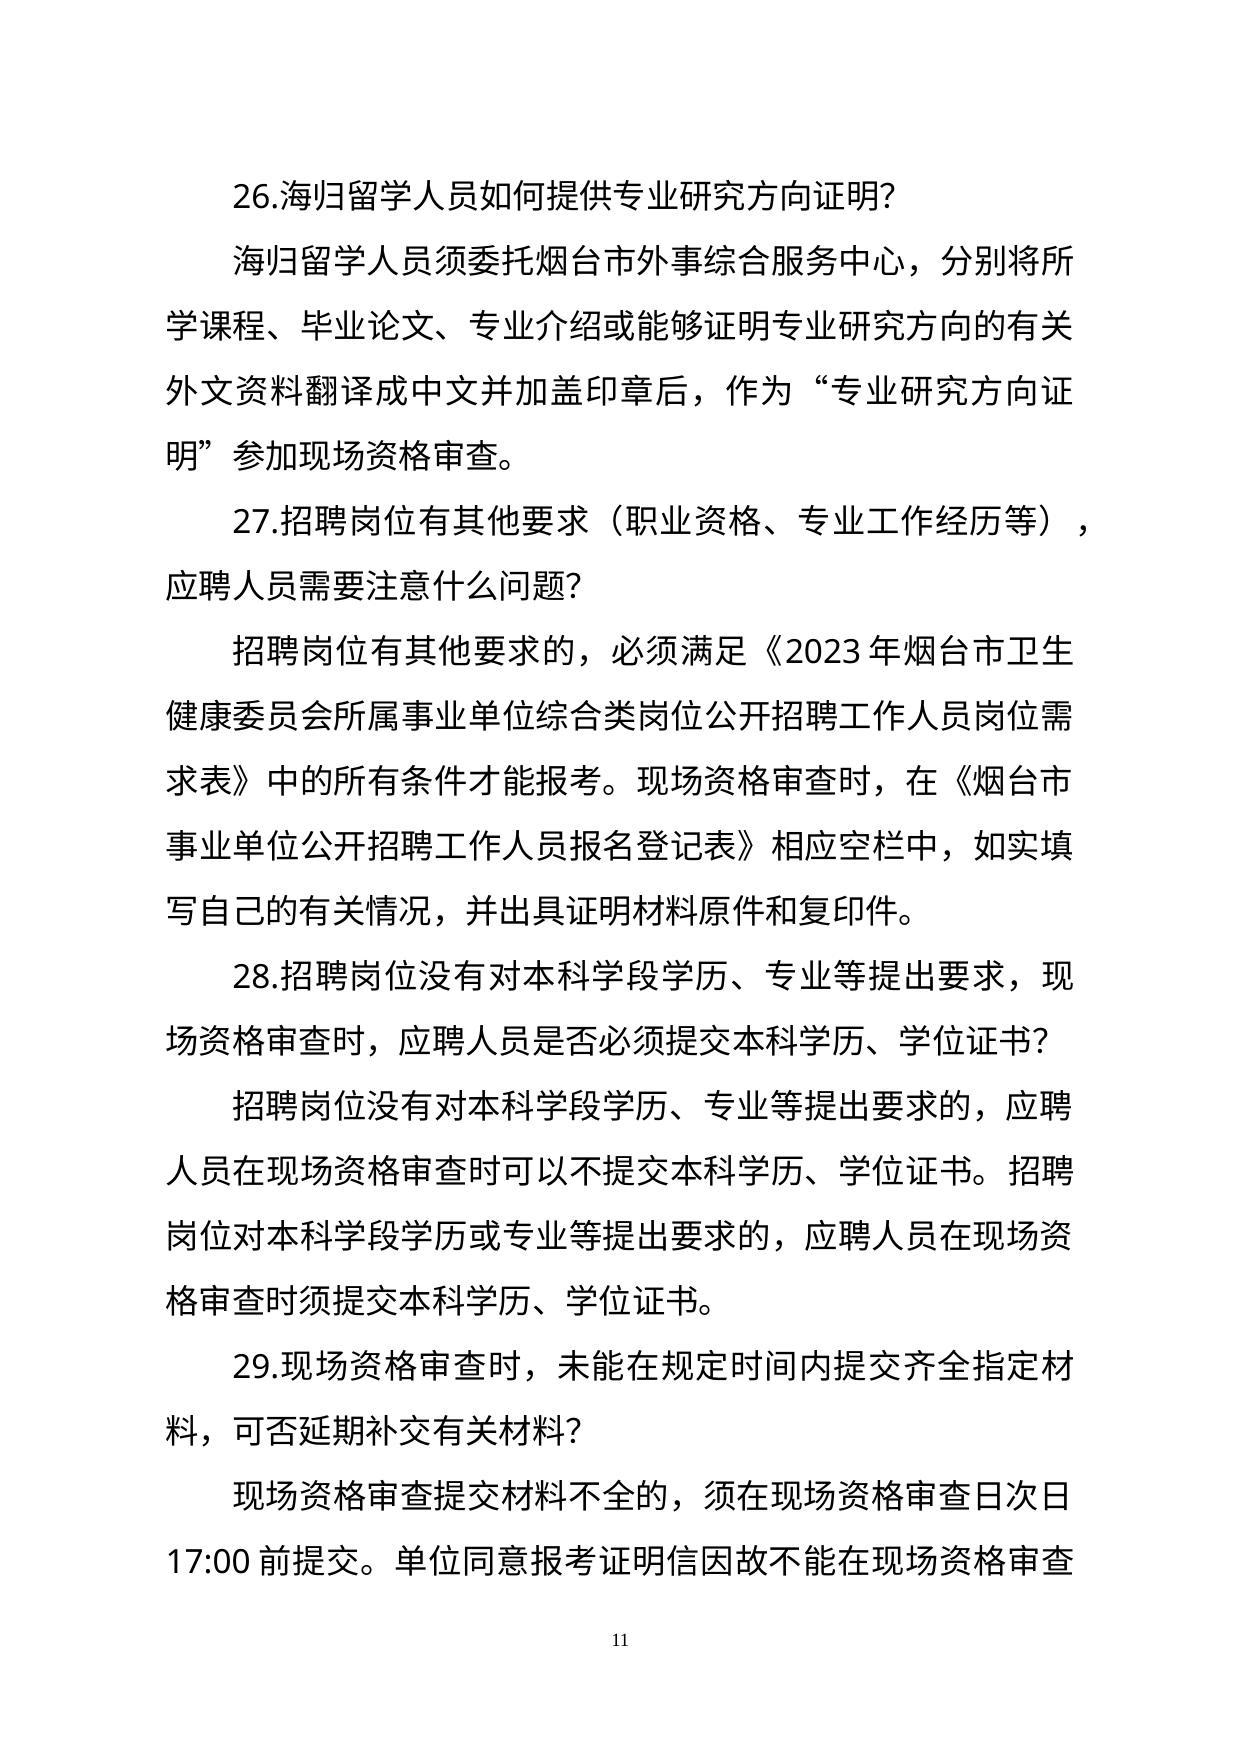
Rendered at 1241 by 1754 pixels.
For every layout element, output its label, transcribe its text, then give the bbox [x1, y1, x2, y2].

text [165, 1462, 1075, 1592]
text 招聘岗位没有对本科学段学历、专业等提出要求的，应聘人员在现场资格审查时可以不提交本科学历、学位证书。招聘岗位对本科学段学历或专业等提出要求的，应聘人员在现场资格审查时须提交本科学历、学位证书。 [165, 1072, 1075, 1332]
text 28.招聘岗位没有对本科学段学历、专业等提出要求，现场资格审查时，应聘人员是否必须提交本科学历、学位证书？ [165, 942, 1075, 1072]
text 招聘岗位有其他要求的，必须满足《2023年烟台市卫生健康委员会所属事业单位综合类岗位公开招聘工作人员岗位需求表》中的所有条件才能报考。现场资格审查时，在《烟台市事业单位公开招聘工作人员报名登记表》相应空栏中，如实填写自己的有关情况，并出具证明材料原件和复印件。 [165, 617, 1075, 942]
text 29.现场资格审查时，未能在规定时间内提交齐全指定材料，可否延期补交有关材料？ [165, 1332, 1075, 1462]
text 27.招聘岗位有其他要求（职业资格、专业工作经历等），应聘人员需要注意什么问题？ [165, 487, 1075, 617]
text 海归留学人员须委托烟台市外事综合服务中心，分别将所学课程、毕业论文、专业介绍或能够证明专业研究方向的有关外文资料翻译成中文并加盖印章后，作为“专业研究方向证明”参加现场资格审查。 [165, 227, 1075, 487]
text 26.海归留学人员如何提供专业研究方向证明？ [165, 162, 1075, 227]
